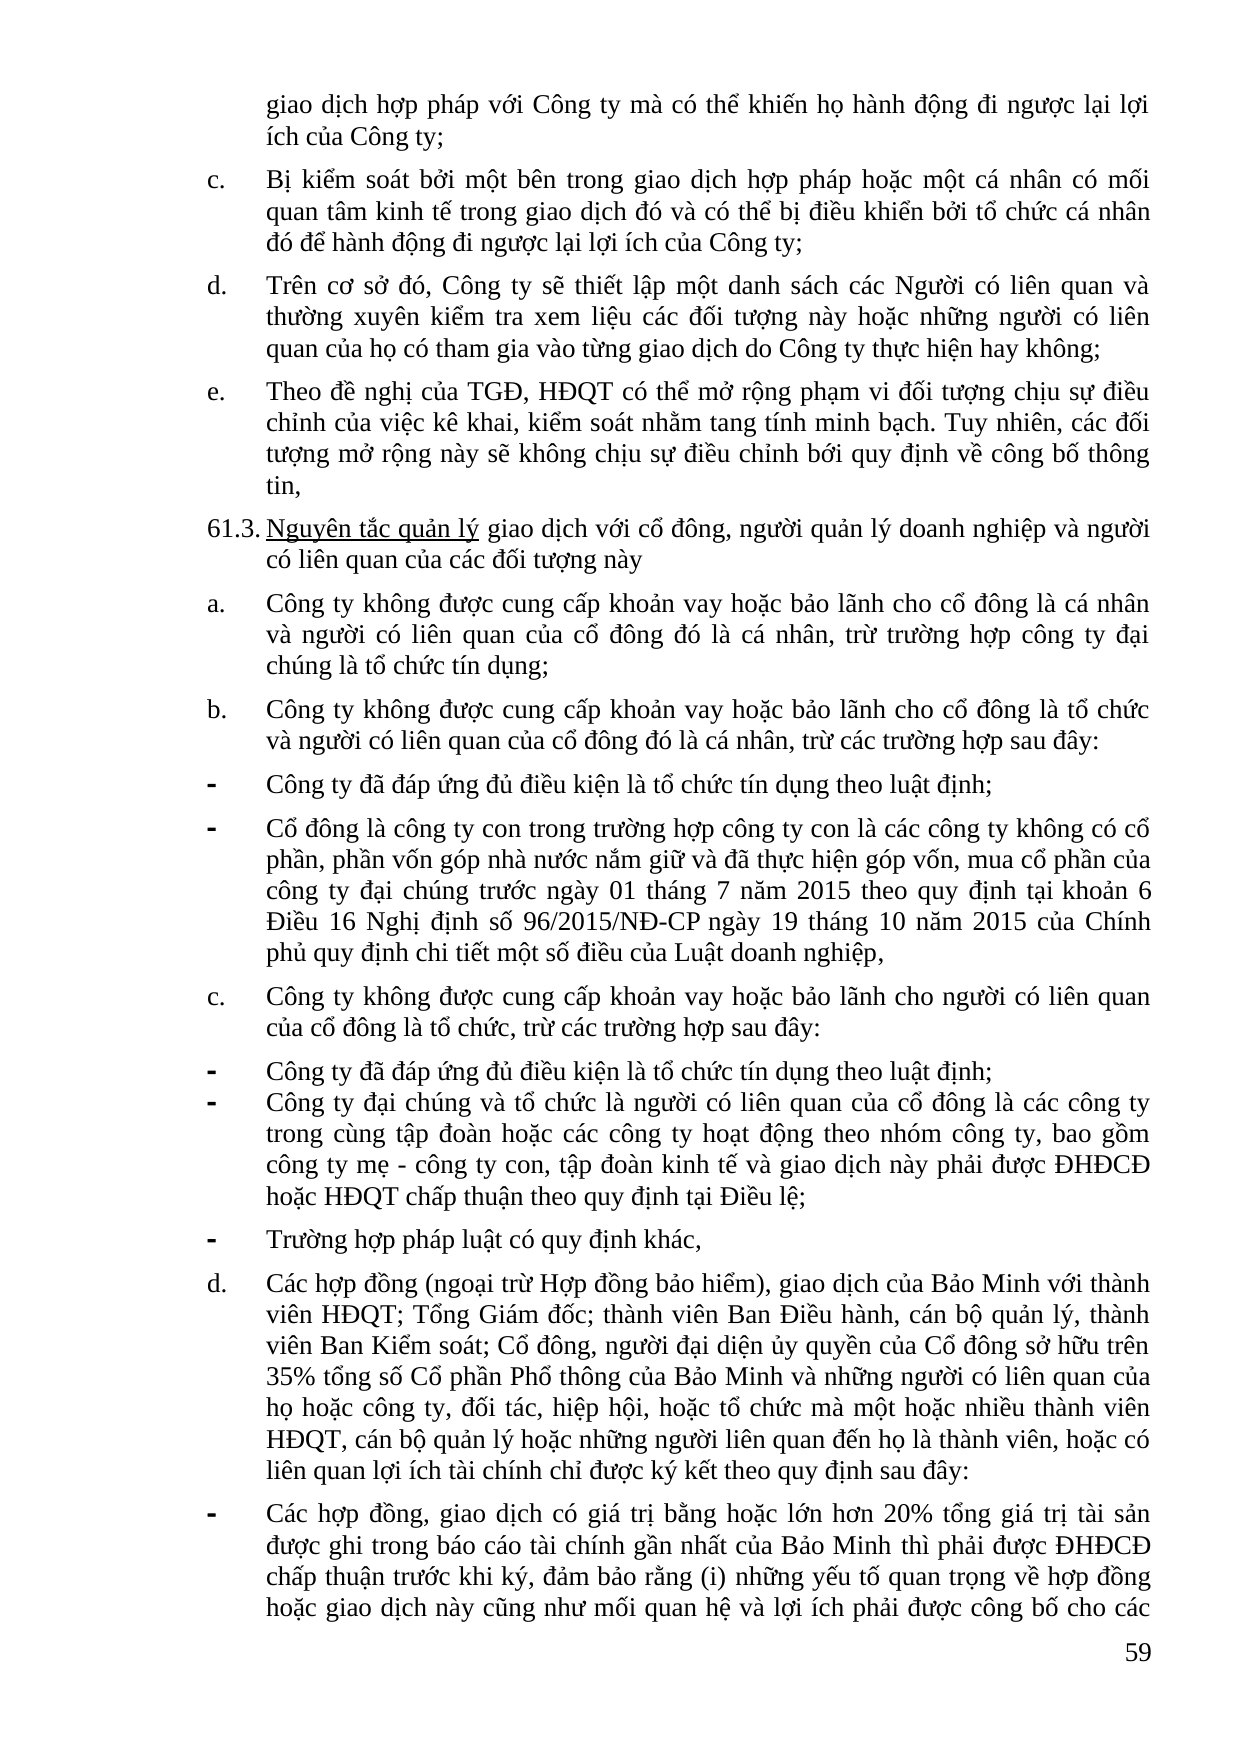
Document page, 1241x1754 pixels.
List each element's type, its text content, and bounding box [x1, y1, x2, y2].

list Trường hợp pháp luật có quy định khác, [207, 1223, 1152, 1254]
list Công ty đã đáp ứng đủ điều kiện là tổ chức tín dụng theo luật định; [207, 1055, 1152, 1086]
list Nguyên tắc quản lý giao dịch với cổ đông, người quản lý doanh nghiệp và người có liên quan của các đối tượng này [207, 512, 1152, 575]
list Trên cơ sở đó, Công ty sẽ thiết lập một danh sách các Người có liên quan và thường xuyên kiểm tra xem liệu các đối tượng này hoặc những người có liên quan của họ có tham gia vào từng giao dịch do Công ty thực hiện hay không; [207, 269, 1152, 363]
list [207, 89, 1152, 151]
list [207, 1497, 1152, 1622]
list Theo đề nghị của TGĐ, HĐQT có thể mở rộng phạm vi đối tượng chịu sự điều chỉnh của việc kê khai, kiểm soát nhằm tang tính minh bạch. Tuy nhiên, các đối tượng mở rộng này sẽ không chịu sự điều chỉnh bới quy định về công bố thông tin, [207, 375, 1152, 500]
list Cổ đông là công ty con trong trường hợp công ty con là các công ty không có cổ phần, phần vốn góp nhà nước nắm giữ và đã thực hiện góp vốn, mua cổ phần của công ty đại chúng trước ngày 01 tháng 7 năm 2015 theo quy định tại khoản 6 Điều 16 Nghị định số 96/2015/NĐ-CP ngày 19 tháng 10 năm 2015 của Chính phủ quy định chi tiết một số điều của Luật doanh nghiệp, [207, 812, 1152, 967]
list Các hợp đồng (ngoại trừ Hợp đồng bảo hiểm), giao dịch của Bảo Minh với thành viên HĐQT; Tổng Giám đốc; thành viên Ban Điều hành, cán bộ quản lý, thành viên Ban Kiểm soát; Cổ đông, người đại diện ủy quyền của Cổ đông sở hữu trên 35% tổng số Cổ phần Phổ thông của Bảo Minh và những người có liên quan của họ hoặc công ty, đối tác, hiệp hội, hoặc tổ chức mà một hoặc nhiều thành viên HĐQT, cán bộ quản lý hoặc những người liên quan đến họ là thành viên, hoặc có liên quan lợi ích tài chính chỉ được ký kết theo quy định sau đây: [207, 1267, 1152, 1485]
list Công ty đã đáp ứng đủ điều kiện là tổ chức tín dụng theo luật định; [207, 768, 1152, 799]
list Công ty không được cung cấp khoản vay hoặc bảo lãnh cho người có liên quan của cổ đông là tổ chức, trừ các trường hợp sau đây: [207, 980, 1152, 1042]
list Bị kiểm soát bởi một bên trong giao dịch hợp pháp hoặc một cá nhân có mối quan tâm kinh tế trong giao dịch đó và có thể bị điều khiển bởi tổ chức cá nhân đó để hành động đi ngược lại lợi ích của Công ty; [207, 163, 1152, 257]
list Công ty đại chúng và tổ chức là người có liên quan của cổ đông là các công ty trong cùng tập đoàn hoặc các công ty hoạt động theo nhóm công ty, bao gồm công ty mẹ - công ty con, tập đoàn kinh tế và giao dịch này phải được ĐHĐCĐ hoặc HĐQT chấp thuận theo quy định tại Điều lệ; [207, 1086, 1152, 1211]
list Công ty không được cung cấp khoản vay hoặc bảo lãnh cho cổ đông là tổ chức và người có liên quan của cổ đông đó là cá nhân, trừ các trường hợp sau đây: [207, 693, 1152, 755]
list Công ty không được cung cấp khoản vay hoặc bảo lãnh cho cổ đông là cá nhân và người có liên quan của cổ đông đó là cá nhân, trừ trường hợp công ty đại chúng là tổ chức tín dụng; [207, 587, 1152, 681]
